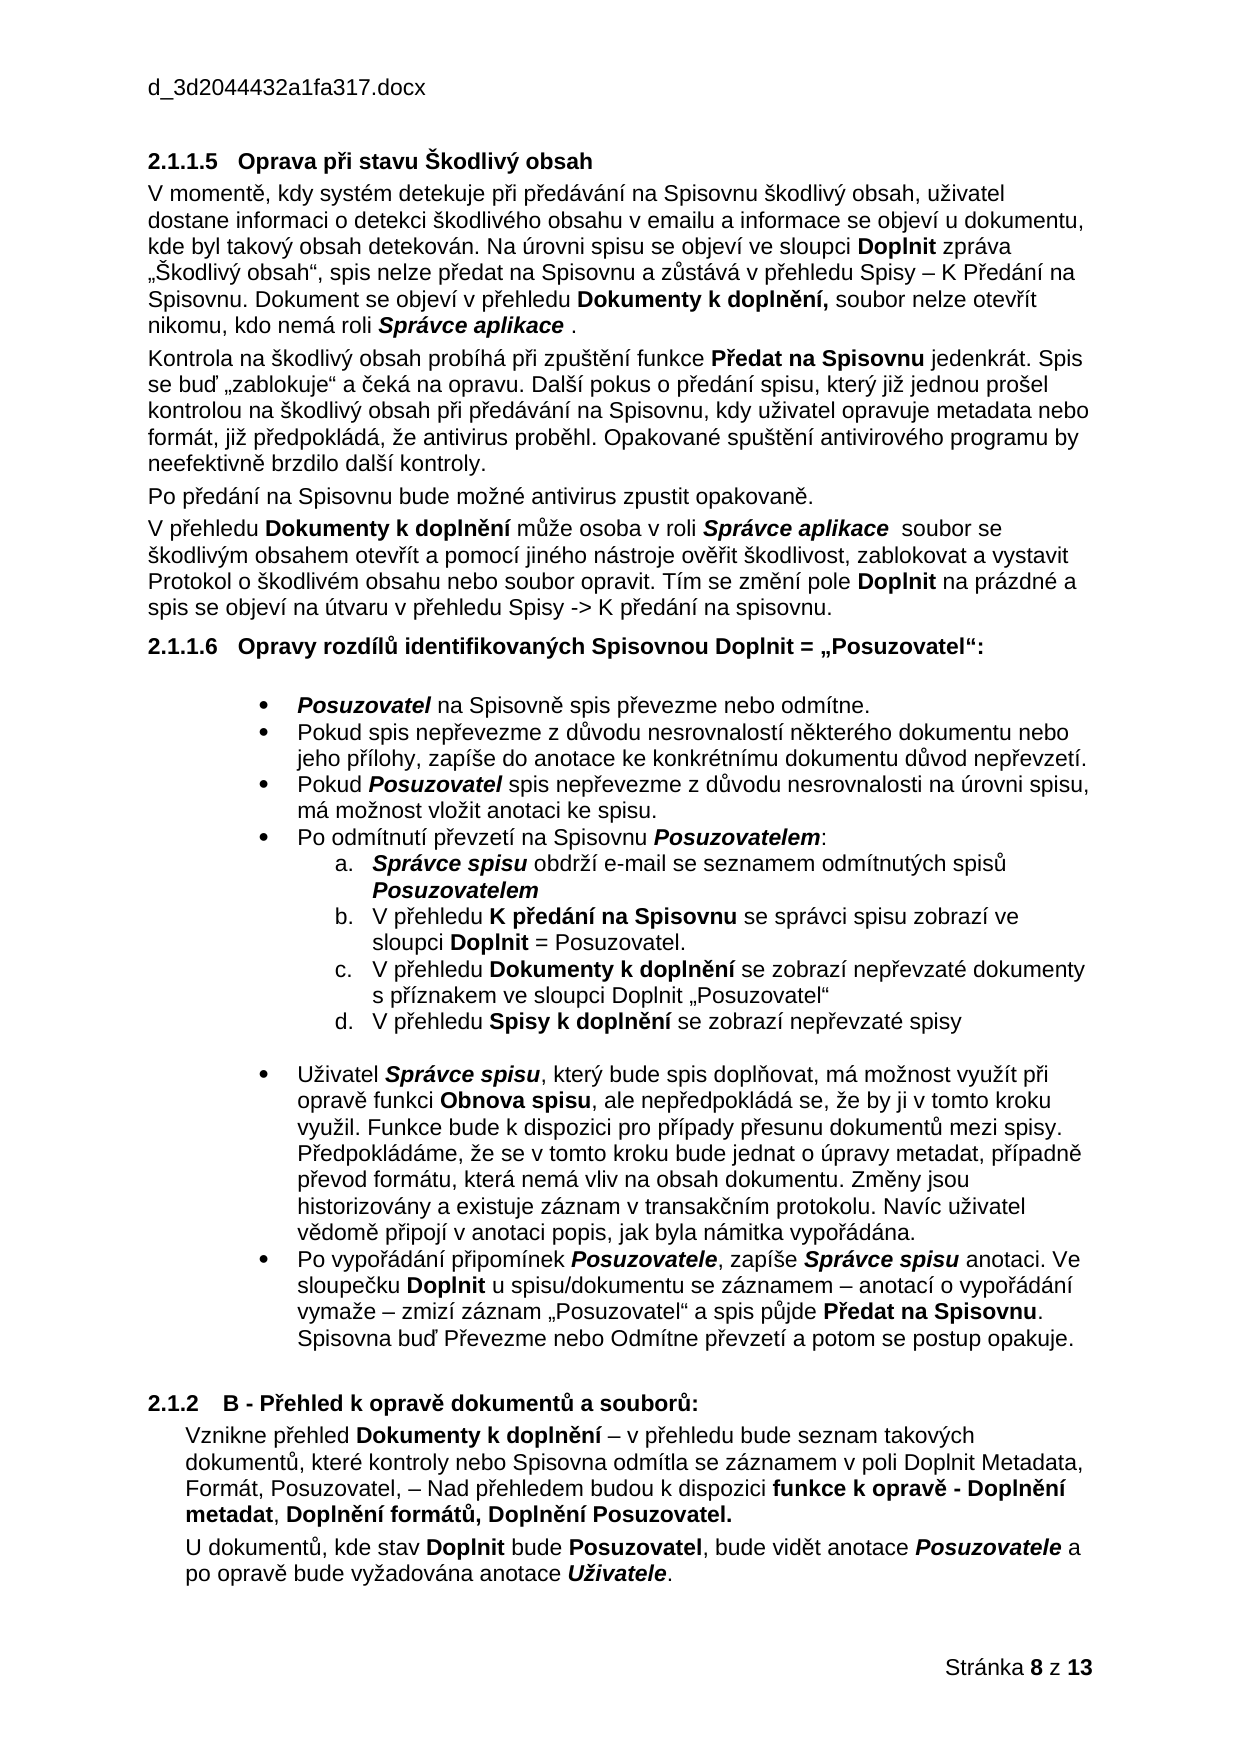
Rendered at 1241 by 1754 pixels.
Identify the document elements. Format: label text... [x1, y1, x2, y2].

text Po předání na Spisovnu bude možné antivirus zpustit opakovaně. [148, 483, 1093, 509]
text Kontrola na škodlivý obsah probíhá při zpuštění funkce Předat na Spisovnu jedenkrát. Spis se buď „zablokuje“ a čeká na opravu. Další pokus o předání spisu, který již jednou prošel kontrolou na škodlivý obsah při předávání na Spisovnu, kdy uživatel opravuje metadata nebo formát, již předpokládá, že antivirus proběhl. Opakované spuštění antivirového programu by neefektivně brzdilo další kontroly. [148, 344, 1093, 476]
text V momentě, kdy systém detekuje při předávání na Spisovnu škodlivý obsah, uživatel dostane informaci o detekci škodlivého obsahu v emailu a informace se objeví u dokumentu, kde byl takový obsah detekován. Na úrovni spisu se objeví ve sloupci Doplnit zpráva „Škodlivý obsah“, spis nelze předat na Spisovnu a zůstává v přehledu Spisy – K Předání na Spisovnu. Dokument se objeví v přehledu Dokumenty k doplnění, soubor nelze otevřít nikomu, kdo nemá roli Správce aplikace . [148, 180, 1093, 338]
list Uživatel Správce spisu, který bude spis doplňovat, má možnost využít při opravě funkci Obnova spisu, ale nepředpokládá se, že by ji v tomto kroku využil. Funkce bude k dispozici pro případy přesunu dokumentů mezi spisy. Předpokládáme, že se v tomto kroku bude jednat o úpravy metadat, případně převod formátu, která nemá vliv na obsah dokumentu. Změny jsou historizovány a existuje záznam v transakčním protokolu. Navíc uživatel vědomě připojí v anotaci popis, jak byla námitka vypořádána. [259, 1061, 1093, 1246]
list Po vypořádání připomínek Posuzovatele, zapíše Správce spisu anotaci. Ve sloupečku Doplnit u spisu/dokumentu se záznamem – anotací o vypořádání vymaže – zmizí záznam „Posuzovatel“ a spis půjde Předat na Spisovnu. Spisovna buď Převezme nebo Odmítne převzetí a potom se postup opakuje. [259, 1246, 1093, 1351]
list V přehledu Spisy k doplnění se zobrazí nepřevzaté spisy [334, 1008, 1093, 1035]
list Pokud spis nepřevezme z důvodu nesrovnalostí některého dokumentu nebo jeho přílohy, zapíše do anotace ke konkrétnímu dokumentu důvod nepřevzetí. [259, 718, 1093, 771]
list V přehledu Dokumenty k doplnění se zobrazí nepřevzaté dokumenty s příznakem ve sloupci Doplnit „Posuzovatel“ [334, 956, 1093, 1008]
text V přehledu Dokumenty k doplnění může osoba v roli Správce aplikace soubor se škodlivým obsahem otevřít a pomocí jiného nástroje ověřit škodlivost, zablokovat a vystavit Protokol o škodlivém obsahu nebo soubor opravit. Tím se změní pole Doplnit na prázdné a spis se objeví na útvaru v přehledu Spisy -> K předání na spisovnu. [148, 515, 1093, 621]
list Pokud Posuzovatel spis nepřevezme z důvodu nesrovnalosti na úrovni spisu, má možnost vložit anotaci ke spisu. [259, 771, 1093, 824]
list Posuzovatel na Spisovně spis převezme nebo odmítne. [259, 692, 1093, 718]
list Správce spisu obdrží e-mail se seznamem odmítnutých spisů Posuzovatelem [334, 850, 1093, 903]
subtitle Oprava při stavu Škodlivý obsah [148, 148, 1093, 174]
subtitle Opravy rozdílů identifikovaných Spisovnou Doplnit = „Posuzovatel“: [148, 633, 1093, 659]
text U dokumentů, kde stav Doplnit bude Posuzovatel, bude vidět anotace Posuzovatele a po opravě bude vyžadována anotace Uživatele. [185, 1534, 1093, 1587]
list Po odmítnutí převzetí na Spisovnu Posuzovatelem: [259, 824, 1093, 850]
subtitle B - Přehled k opravě dokumentů a souborů: [148, 1390, 1093, 1416]
list V přehledu K předání na Spisovnu se správci spisu zobrazí ve sloupci Doplnit = Posuzovatel. [334, 903, 1093, 956]
text Vznikne přehled Dokumenty k doplnění – v přehledu bude seznam takových dokumentů, které kontroly nebo Spisovna odmítla se záznamem v poli Doplnit Metadata, Formát, Posuzovatel, – Nad přehledem budou k dispozici funkce k opravě - Doplnění metadat, Doplnění formátů, Doplnění Posuzovatel. [185, 1422, 1093, 1528]
